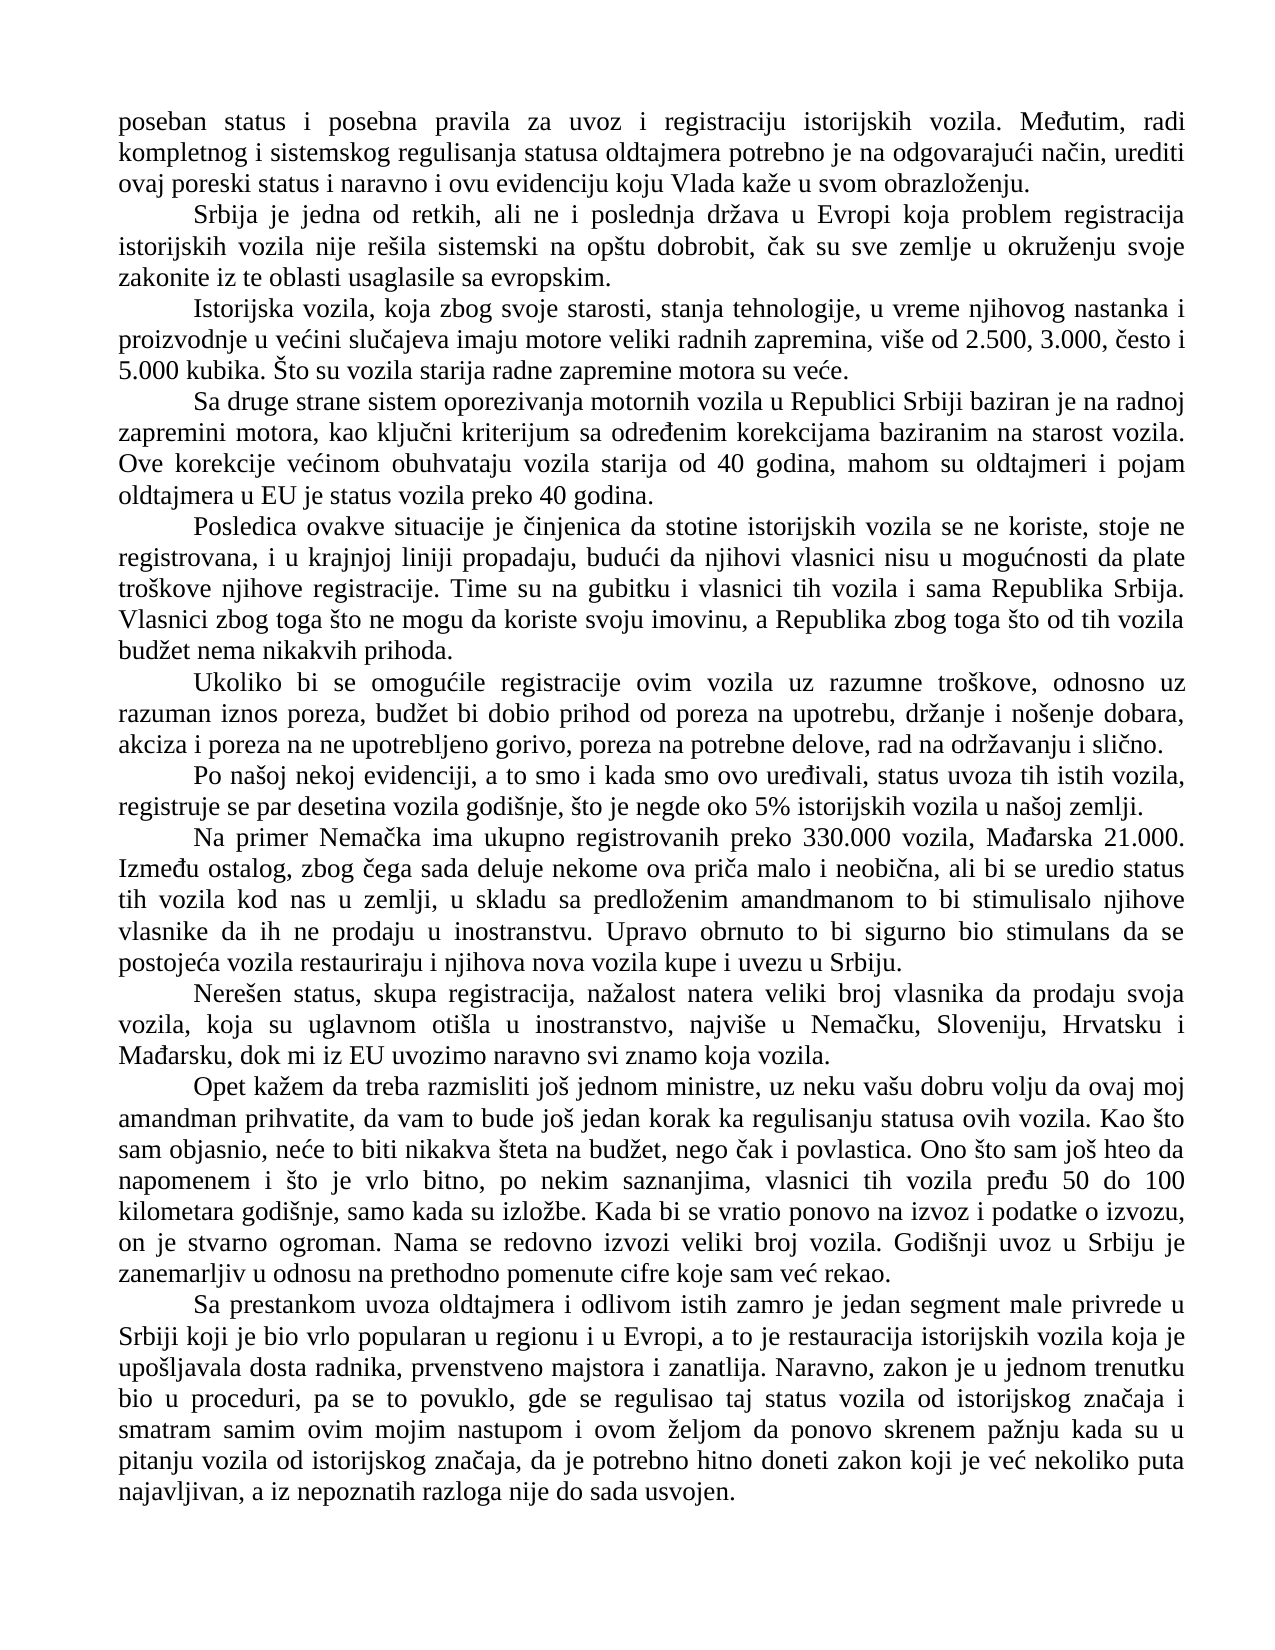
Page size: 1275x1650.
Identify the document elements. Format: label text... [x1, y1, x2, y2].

text Srbija je jedna od retkih, ali ne i poslednja država u Evropi koja problem registracija istorijskih vozila nije rešila sistemski na opštu dobrobit, čak su sve zemlje u okruženju svoje zakonite iz te oblasti usaglasile sa evropskim. [118, 198, 1186, 292]
text Ukoliko bi se omogućile registracije ovim vozila uz razumne troškove, odnosno uz razuman iznos poreza, budžet bi dobio prihod od poreza na upotrebu, držanje i nošenje dobara, akciza i poreza na ne upotrebljeno gorivo, poreza na potrebne delove, rad na održavanju i slično. [118, 666, 1186, 759]
text Nerešen status, skupa registracija, nažalost natera veliki broj vlasnika da prodaju svoja vozila, koja su uglavnom otišla u inostranstvo, najviše u Nemačku, Sloveniju, Hrvatsku i Mađarsku, dok mi iz EU uvozimo naravno svi znamo koja vozila. [118, 977, 1186, 1071]
text Istorijska vozila, koja zbog svoje starosti, stanja tehnologije, u vreme njihovog nastanka i proizvodnje u većini slučajeva imaju motore veliki radnih zapremina, više od 2.500, 3.000, često i 5.000 kubika. Što su vozila starija radne zapremine motora su veće. [118, 292, 1186, 385]
text Po našoj nekoj evidenciji, a to smo i kada smo ovo uređivali, status uvoza tih istih vozila, registruje se par desetina vozila godišnje, što je negde oko 5% istorijskih vozila u našoj zemlji. [118, 759, 1186, 821]
text Na primer Nemačka ima ukupno registrovanih preko 330.000 vozila, Mađarska 21.000. Između ostalog, zbog čega sada deluje nekome ova priča malo i neobična, ali bi se uredio status tih vozila kod nas u zemlji, u skladu sa predloženim amandmanom to bi stimulisalo njihove vlasnike da ih ne prodaju u inostranstvu. Upravo obrnuto to bi sigurno bio stimulans da se postojeća vozila restauriraju i njihova nova vozila kupe i uvezu u Srbiju. [118, 821, 1186, 977]
text Opet kažem da treba razmisliti još jednom ministre, uz neku vašu dobru volju da ovaj moj amandman prihvatite, da vam to bude još jedan korak ka regulisanju statusa ovih vozila. Kao što sam objasnio, neće to biti nikakva šteta na budžet, nego čak i povlastica. Ono što sam još hteo da napomenem i što je vrlo bitno, po nekim saznanjima, vlasnici tih vozila pređu 50 do 100 kilometara godišnje, samo kada su izložbe. Kada bi se vratio ponovo na izvoz i podatke o izvozu, on je stvarno ogroman. Nama se redovno izvozi veliki broj vozila. Godišnji uvoz u Srbiju je zanemarljiv u odnosu na prethodno pomenute cifre koje sam već rekao. [118, 1071, 1186, 1288]
text Sa druge strane sistem oporezivanja motornih vozila u Republici Srbiji baziran je na radnoj zapremini motora, kao ključni kriterijum sa određenim korekcijama baziranim na starost vozila. Ove korekcije većinom obuhvataju vozila starija od 40 godina, mahom su oldtajmeri i pojam oldtajmera u EU je status vozila preko 40 godina. [118, 385, 1186, 510]
text Sa prestankom uvoza oldtajmera i odlivom istih zamro je jedan segment male privrede u Srbiji koji je bio vrlo popularan u regionu i u Evropi, a to je restauracija istorijskih vozila koja je upošljavala dosta radnika, prvenstveno majstora i zanatlija. Naravno, zakon je u jednom trenutku bio u proceduri, pa se to povuklo, gde se regulisao taj status vozila od istorijskog značaja i smatram samim ovim mojim nastupom i ovom željom da ponovo skrenem pažnju kada su u pitanju vozila od istorijskog značaja, da je potrebno hitno doneti zakon koji je već nekoliko puta najavljivan, a iz nepoznatih razloga nije do sada usvojen. [118, 1288, 1186, 1507]
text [118, 105, 1186, 198]
text Posledica ovakve situacije je činjenica da stotine istorijskih vozila se ne koriste, stoje ne registrovana, i u krajnjoj liniji propadaju, budući da njihovi vlasnici nisu u mogućnosti da plate troškove njihove registracije. Time su na gubitku i vlasnici tih vozila i sama Republika Srbija. Vlasnici zbog toga što ne mogu da koriste svoju imovinu, a Republika zbog toga što od tih vozila budžet nema nikakvih prihoda. [118, 510, 1186, 666]
